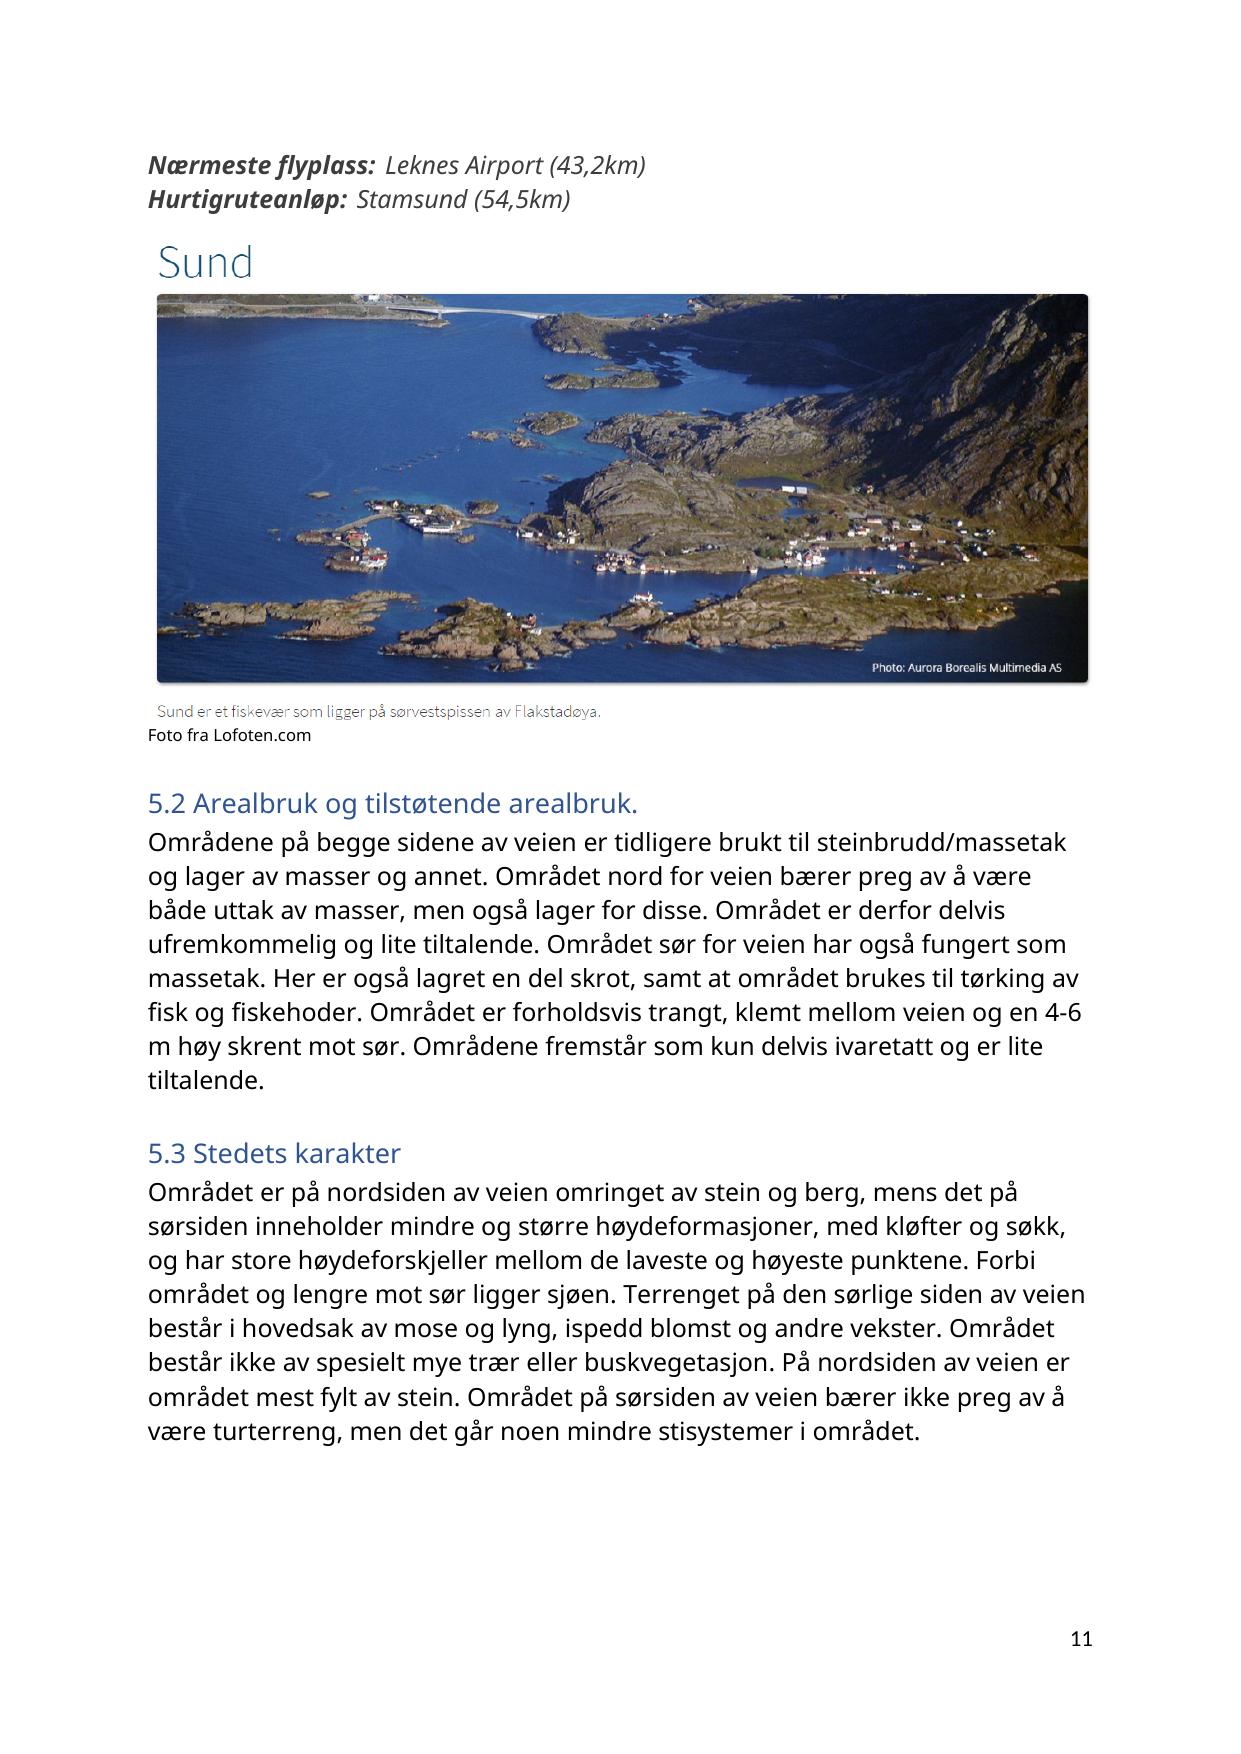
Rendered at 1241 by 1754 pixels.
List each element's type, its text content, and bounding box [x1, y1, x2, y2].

picture [147, 245, 1093, 724]
text Området er på nordsiden av veien omringet av stein og berg, mens det på sørsiden inneholder mindre og større høydeformasjoner, med kløfter og søkk, og har store høydeforskjeller mellom de laveste og høyeste punktene. Forbi området og lengre mot sør ligger sjøen. Terrenget på den sørlige siden av veien består i hovedsak av mose og lyng, ispedd blomst og andre vekster. Området består ikke av spesielt mye trær eller buskvegetasjon. På nordsiden av veien er området mest fylt av stein. Området på sørsiden av veien bærer ikke preg av å være turterreng, men det går noen mindre stisystemer i området. [148, 1175, 1093, 1447]
text Områdene på begge sidene av veien er tidligere brukt til steinbrudd/massetak og lager av masser og annet. Området nord for veien bærer preg av å være både uttak av masser, men også lager for disse. Området er derfor delvis ufremkommelig og lite tiltalende. Området sør for veien har også fungert som massetak. Her er også lagret en del skrot, samt at området brukes til tørking av fisk og fiskehoder. Området er forholdsvis trangt, klemt mellom veien og en 4-6 m høy skrent mot sør. Områdene fremstår som kun delvis ivaretatt og er lite tiltalende. [148, 824, 1093, 1097]
subtitle 5.3 Stedets karakter [148, 1135, 1093, 1172]
text Foto fra Lofoten.com [148, 724, 1093, 746]
text FAKTA INFORMASJON Nærmeste tettsted: Ramberg (13,4km) Nærmeste flyplass: Leknes Airport (43,2km) Hurtigruteanløp: Stamsund (54,5km) [571, 148, 1093, 216]
subtitle 5.2 Arealbruk og tilstøtende arealbruk. [148, 784, 1093, 821]
